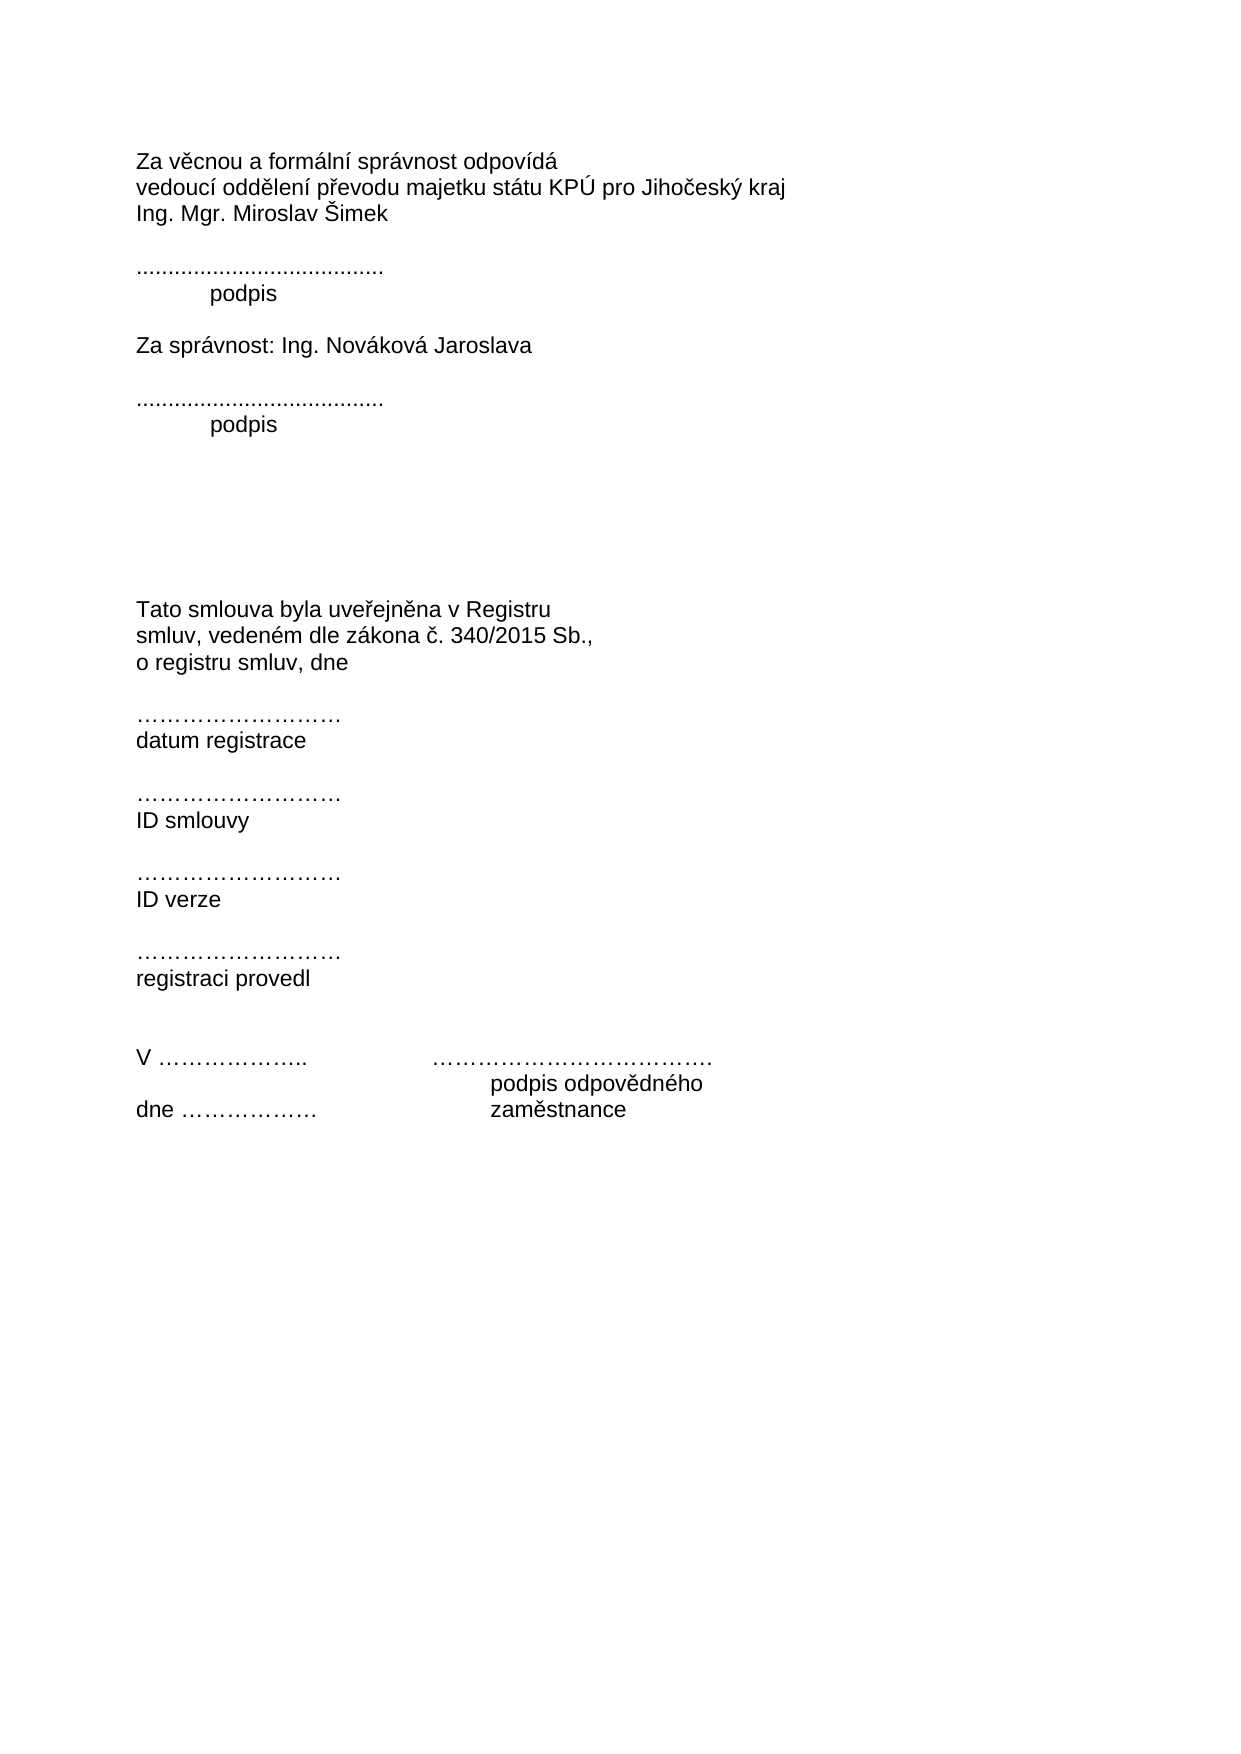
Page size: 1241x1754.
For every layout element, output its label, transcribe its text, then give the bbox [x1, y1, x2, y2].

text ……………………… [136, 859, 1104, 886]
text Tato smlouva byla uveřejněna v Registru [136, 596, 1104, 622]
text ……………………… [136, 780, 1104, 807]
text Za věcnou a formální správnost odpovídá [136, 148, 1104, 174]
text o registru smluv, dne [136, 648, 1104, 675]
text podpis [136, 279, 1104, 306]
text ID verze [136, 886, 1104, 912]
text podpis odpovědného [136, 1070, 1104, 1096]
text dne ……………… zaměstnance [136, 1096, 1104, 1123]
text smluv, vedeném dle zákona č. 340/2015 Sb., [136, 622, 1104, 648]
text datum registrace [136, 727, 1104, 754]
text V ……………….. ………………………………. [136, 1044, 1104, 1070]
text Za správnost: Ing. Nováková Jaroslava [136, 332, 1104, 358]
text vedoucí oddělení převodu majetku státu KPÚ pro Jihočeský kraj [136, 174, 1104, 200]
text Ing. Mgr. Miroslav Šimek [136, 200, 1104, 227]
text ID smlouvy [136, 807, 1104, 833]
text podpis [136, 411, 1104, 438]
text ……………………… [136, 701, 1104, 727]
text registraci provedl [136, 965, 1104, 991]
text ....................................... [136, 253, 1104, 279]
text ……………………… [136, 938, 1104, 965]
text ....................................... [136, 385, 1104, 411]
